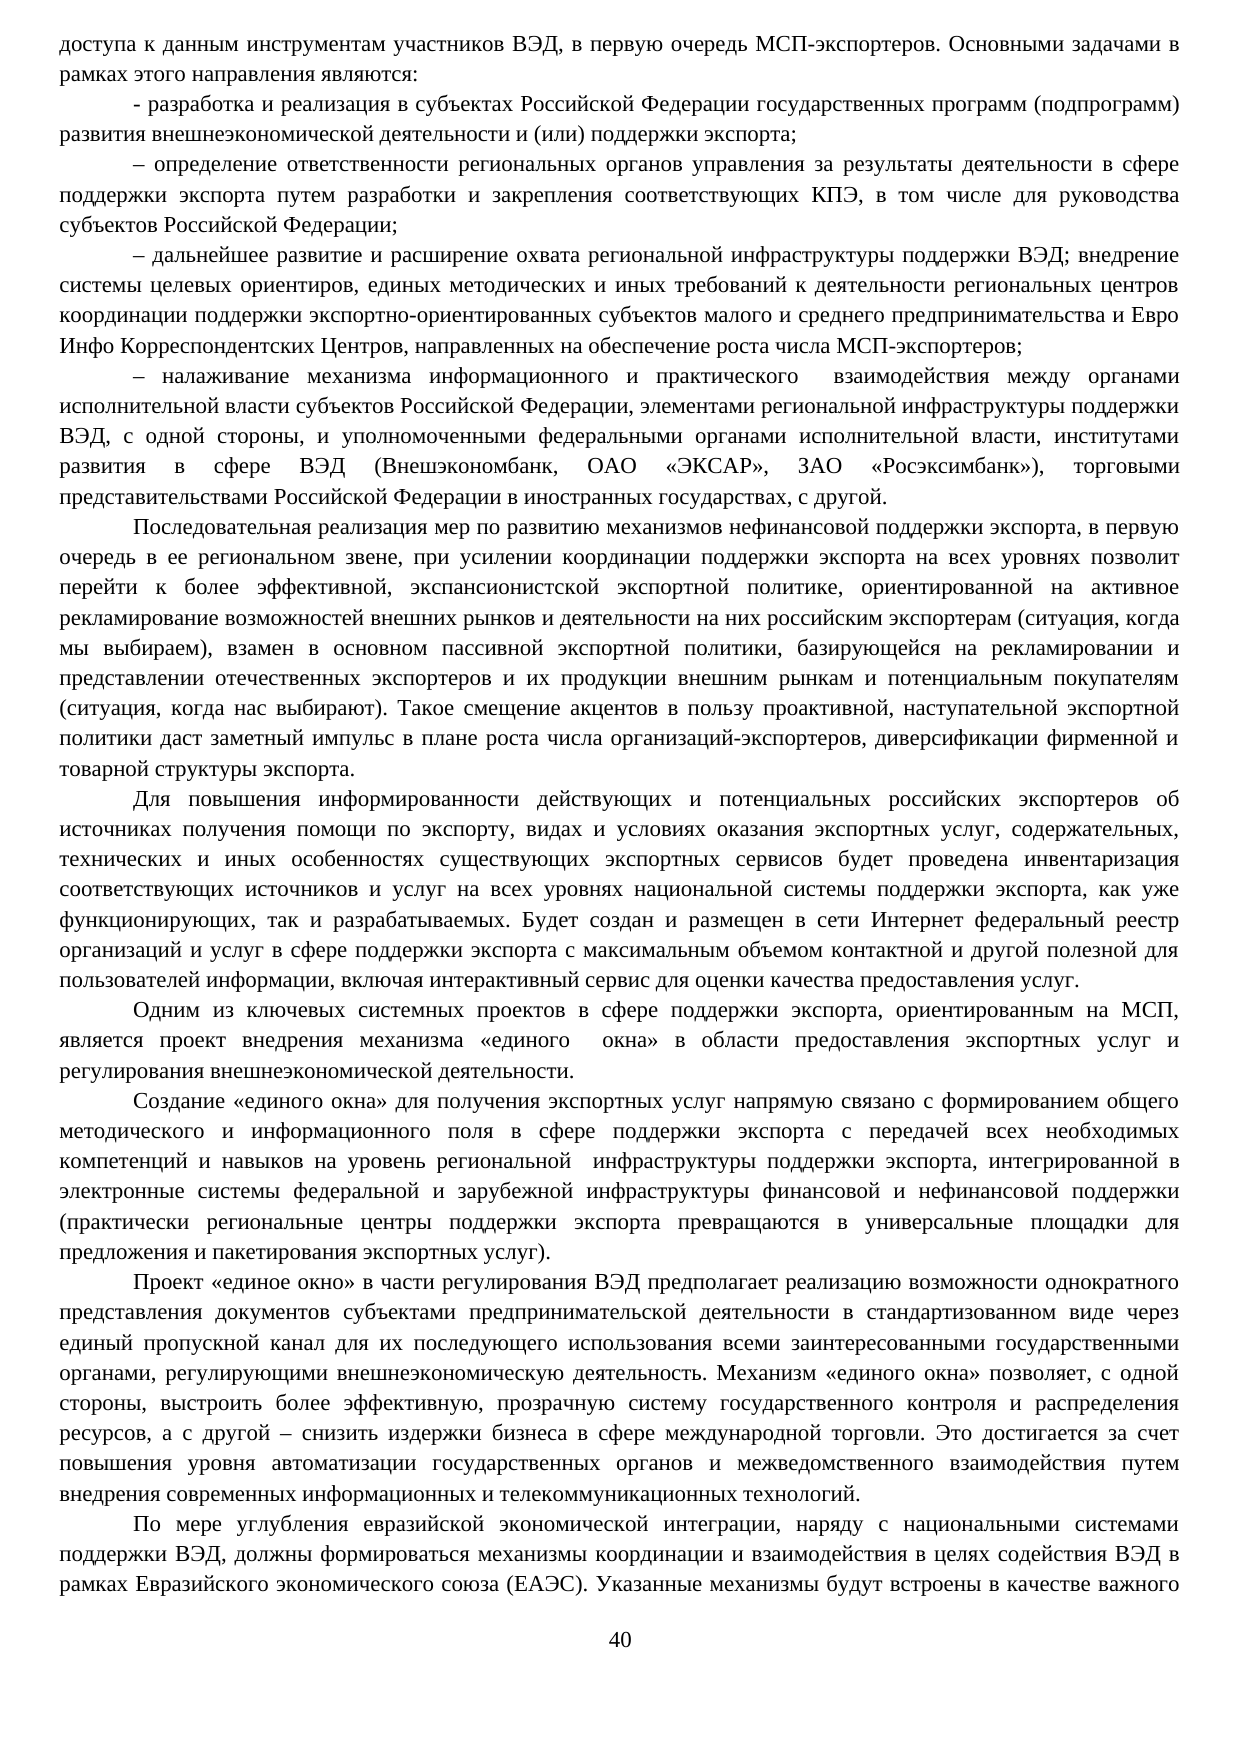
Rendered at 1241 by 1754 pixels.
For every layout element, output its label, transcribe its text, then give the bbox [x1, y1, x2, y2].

text – дальнейшее развитие и расширение охвата региональной инфраструктуры поддержки ВЭД; внедрение системы целевых ориентиров, единых методических и иных требований к деятельности региональных центров координации поддержки экспортно-ориентированных субъектов малого и среднего предпринимательства и Евро Инфо Корреспондентских Центров, направленных на обеспечение роста числа МСП-экспортеров; [59, 241, 1181, 358]
text Для повышения информированности действующих и потенциальных российских экспортеров об источниках получения помощи по экспорту, видах и условиях оказания экспортных услуг, содержательных, технических и иных особенностях существующих экспортных сервисов будет проведена инвентаризация соответствующих источников и услуг на всех уровнях национальной системы поддержки экспорта, как уже функционирующих, так и разрабатываемых. Будет создан и размещен в сети Интернет федеральный реестр организаций и услуг в сфере поддержки экспорта с максимальным объемом контактной и другой полезной для пользователей информации, включая интерактивный сервис для оценки качества предоставления услуг. [59, 785, 1181, 992]
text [59, 29, 1181, 86]
text Проект «единое окно» в части регулирования ВЭД предполагает реализацию возможности однократного представления документов субъектами предпринимательской деятельности в стандартизованном виде через единый пропускной канал для их последующего использования всеми заинтересованными государственными органами, регулирующими внешнеэкономическую деятельность. Механизм «единого окна» позволяет, с одной стороны, выстроить более эффективную, прозрачную систему государственного контроля и распределения ресурсов, а с другой – снизить издержки бизнеса в сфере международной торговли. Это достигается за счет повышения уровня автоматизации государственных органов и межведомственного взаимодействия путем внедрения современных информационных и телекоммуникационных технологий. [59, 1268, 1181, 1506]
text Последовательная реализация мер по развитию механизмов нефинансовой поддержки экспорта, в первую очередь в ее региональном звене, при усилении координации поддержки экспорта на всех уровнях позволит перейти к более эффективной, экспансионистской экспортной политике, ориентированной на активное рекламирование возможностей внешних рынков и деятельности на них российским экспортерам (ситуация, когда мы выбираем), взамен в основном пассивной экспортной политики, базирующейся на рекламировании и представлении отечественных экспортеров и их продукции внешним рынкам и потенциальным покупателям (ситуация, когда нас выбирают). Такое смещение акцентов в пользу проактивной, наступательной экспортной политики даст заметный импульс в плане роста числа организаций-экспортеров, диверсификации фирменной и товарной структуры экспорта. [59, 513, 1181, 781]
text – определение ответственности региональных органов управления за результаты деятельности в сфере поддержки экспорта путем разработки и закрепления соответствующих КПЭ, в том числе для руководства субъектов Российской Федерации; [59, 150, 1181, 237]
text – налаживание механизма информационного и практического взаимодействия между органами исполнительной власти субъектов Российской Федерации, элементами региональной инфраструктуры поддержки ВЭД, с одной стороны, и уполномоченными федеральными органами исполнительной власти, институтами развития в сфере ВЭД (Внешэкономбанк, ОАО «ЭКСАР», ЗАО «Росэксимбанк»), торговыми представительствами Российской Федерации в иностранных государствах, с другой. [59, 362, 1181, 509]
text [59, 1510, 1181, 1597]
text Одним из ключевых системных проектов в сфере поддержки экспорта, ориентированным на МСП, является проект внедрения механизма «единого окна» в области предоставления экспортных услуг и регулирования внешнеэкономической деятельности. [59, 996, 1181, 1083]
text - разработка и реализация в субъектах Российской Федерации государственных программ (подпрограмм) развития внешнеэкономической деятельности и (или) поддержки экспорта; [59, 90, 1181, 147]
text Создание «единого окна» для получения экспортных услуг напрямую связано с формированием общего методического и информационного поля в сфере поддержки экспорта с передачей всех необходимых компетенций и навыков на уровень региональной инфраструктуры поддержки экспорта, интегрированной в электронные системы федеральной и зарубежной инфраструктуры финансовой и нефинансовой поддержки (практически региональные центры поддержки экспорта превращаются в универсальные площадки для предложения и пакетирования экспортных услуг). [59, 1087, 1181, 1264]
